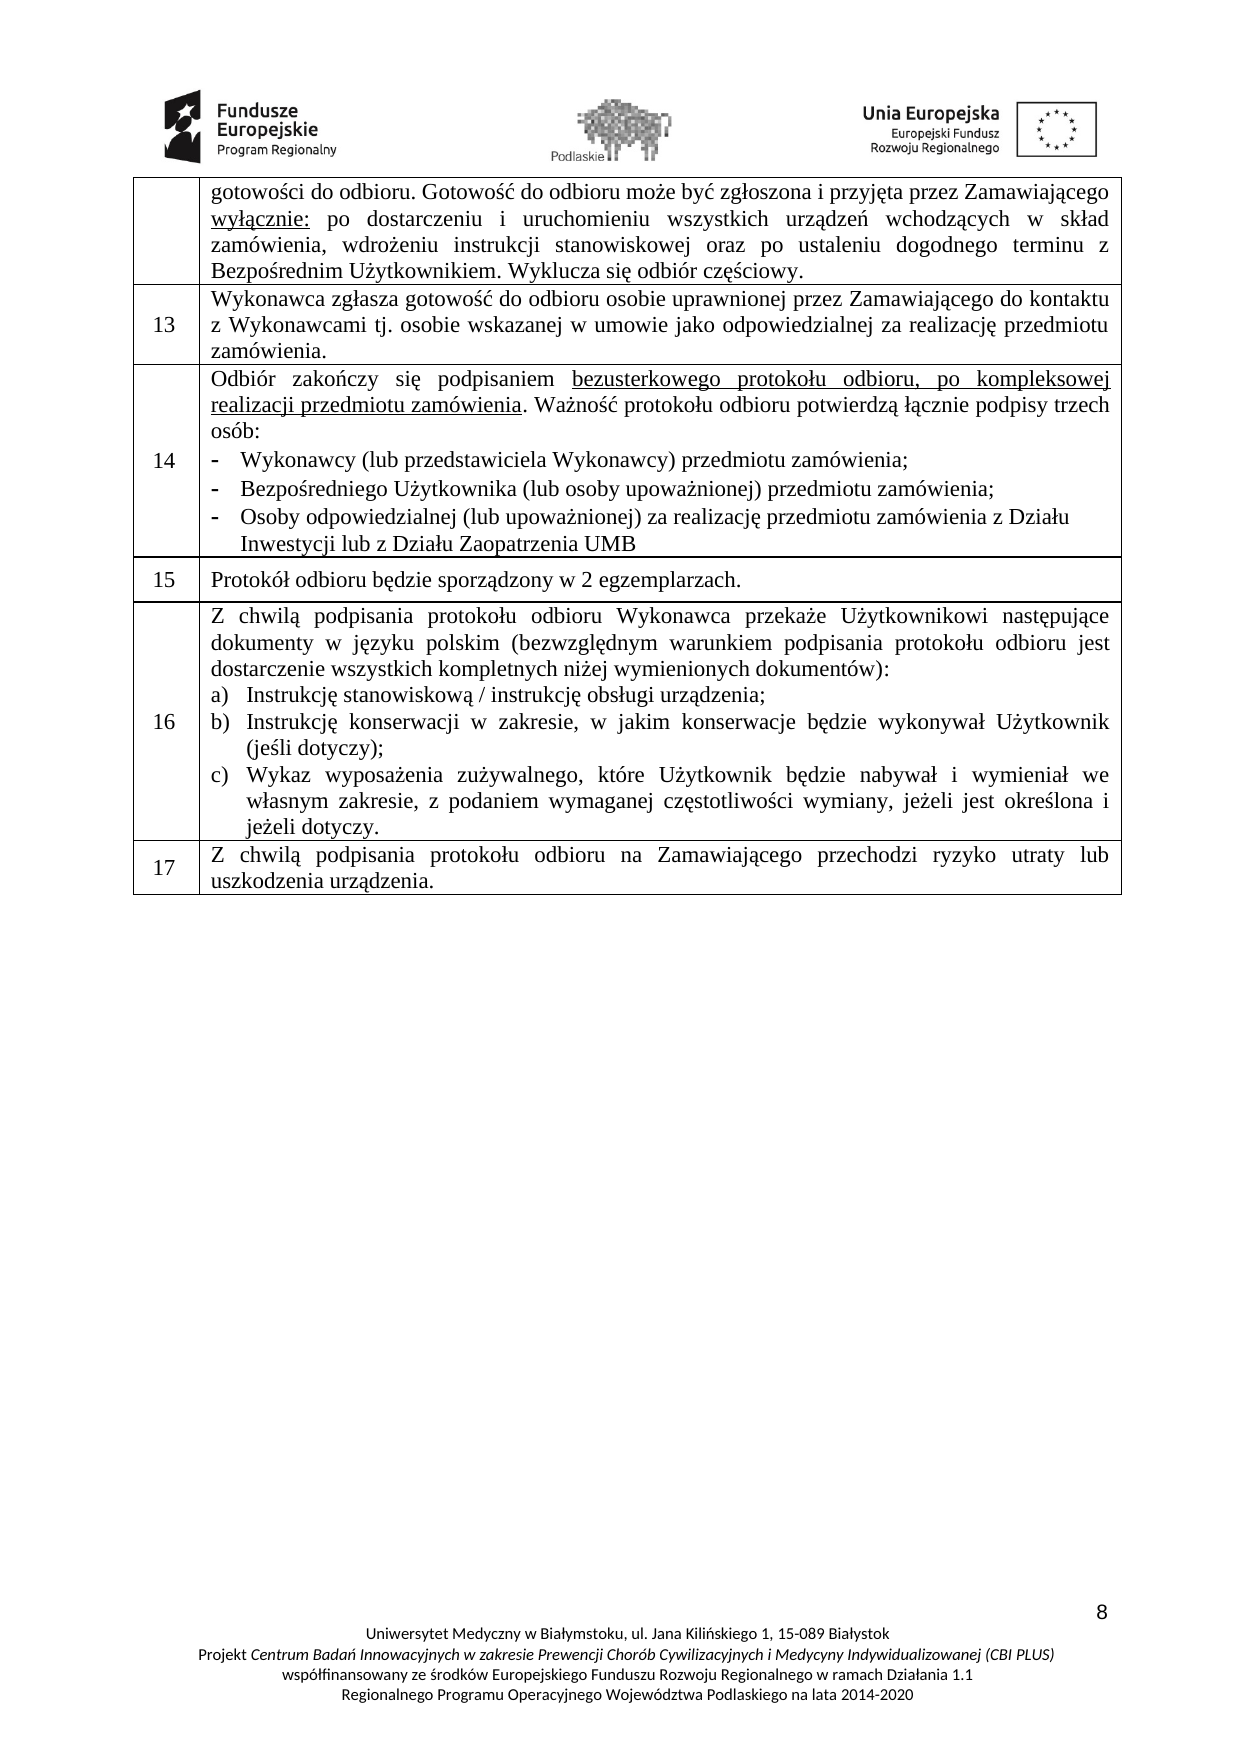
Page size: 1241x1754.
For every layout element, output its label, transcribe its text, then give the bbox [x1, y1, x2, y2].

table_cell [134, 178, 199, 284]
table_cell Z chwilą podpisania protokołu odbioru Wykonawca przekaże Użytkownikowi następujące dokumenty w języku polskim (bezwzględnym warunkiem podpisania protokołu odbioru jest dostarczenie wszystkich kompletnych niżej wymienionych dokumentów): Instrukcję stanowiskową / instrukcję obsługi urządzenia; Instrukcję konserwacji w zakresie, w jakim konserwacje będzie wykonywał Użytkownik (jeśli dotyczy); Wykaz wyposażenia zużywalnego, które Użytkownik będzie nabywał i wymieniał we własnym zakresie, z podaniem wymaganej częstotliwości wymiany, jeżeli jest określona i jeżeli dotyczy. [200, 603, 1121, 840]
table_cell Wykonawca zgłasza gotowość do odbioru osobie uprawnionej przez Zamawiającego do kontaktu z Wykonawcami tj. osobie wskazanej w umowie jako odpowiedzialnej za realizację przedmiotu zamówienia. [200, 285, 1121, 364]
table_cell Protokół odbioru będzie sporządzony w 2 egzemplarzach. [200, 558, 1121, 601]
table_cell [134, 558, 199, 601]
picture [155, 88, 1101, 166]
table_cell Odbiór zakończy się podpisaniem bezusterkowego protokołu odbioru, po kompleksowej realizacji przedmiotu zamówienia. Ważność protokołu odbioru potwierdzą łącznie podpisy trzech osób: Wykonawcy (lub przedstawiciela Wykonawcy) przedmiotu zamówienia; Bezpośredniego Użytkownika (lub osoby upoważnionej) przedmiotu zamówienia; Osoby odpowiedzialnej (lub upoważnionej) za realizację przedmiotu zamówienia z Działu Inwestycji lub z Działu Zaopatrzenia UMB [200, 365, 1121, 556]
table_cell [134, 841, 199, 893]
table_cell [134, 365, 199, 556]
table_cell [134, 603, 199, 840]
table_cell [134, 285, 199, 364]
table_cell Z chwilą podpisania protokołu odbioru na Zamawiającego przechodzi ryzyko utraty lub uszkodzenia urządzenia. [200, 841, 1121, 893]
